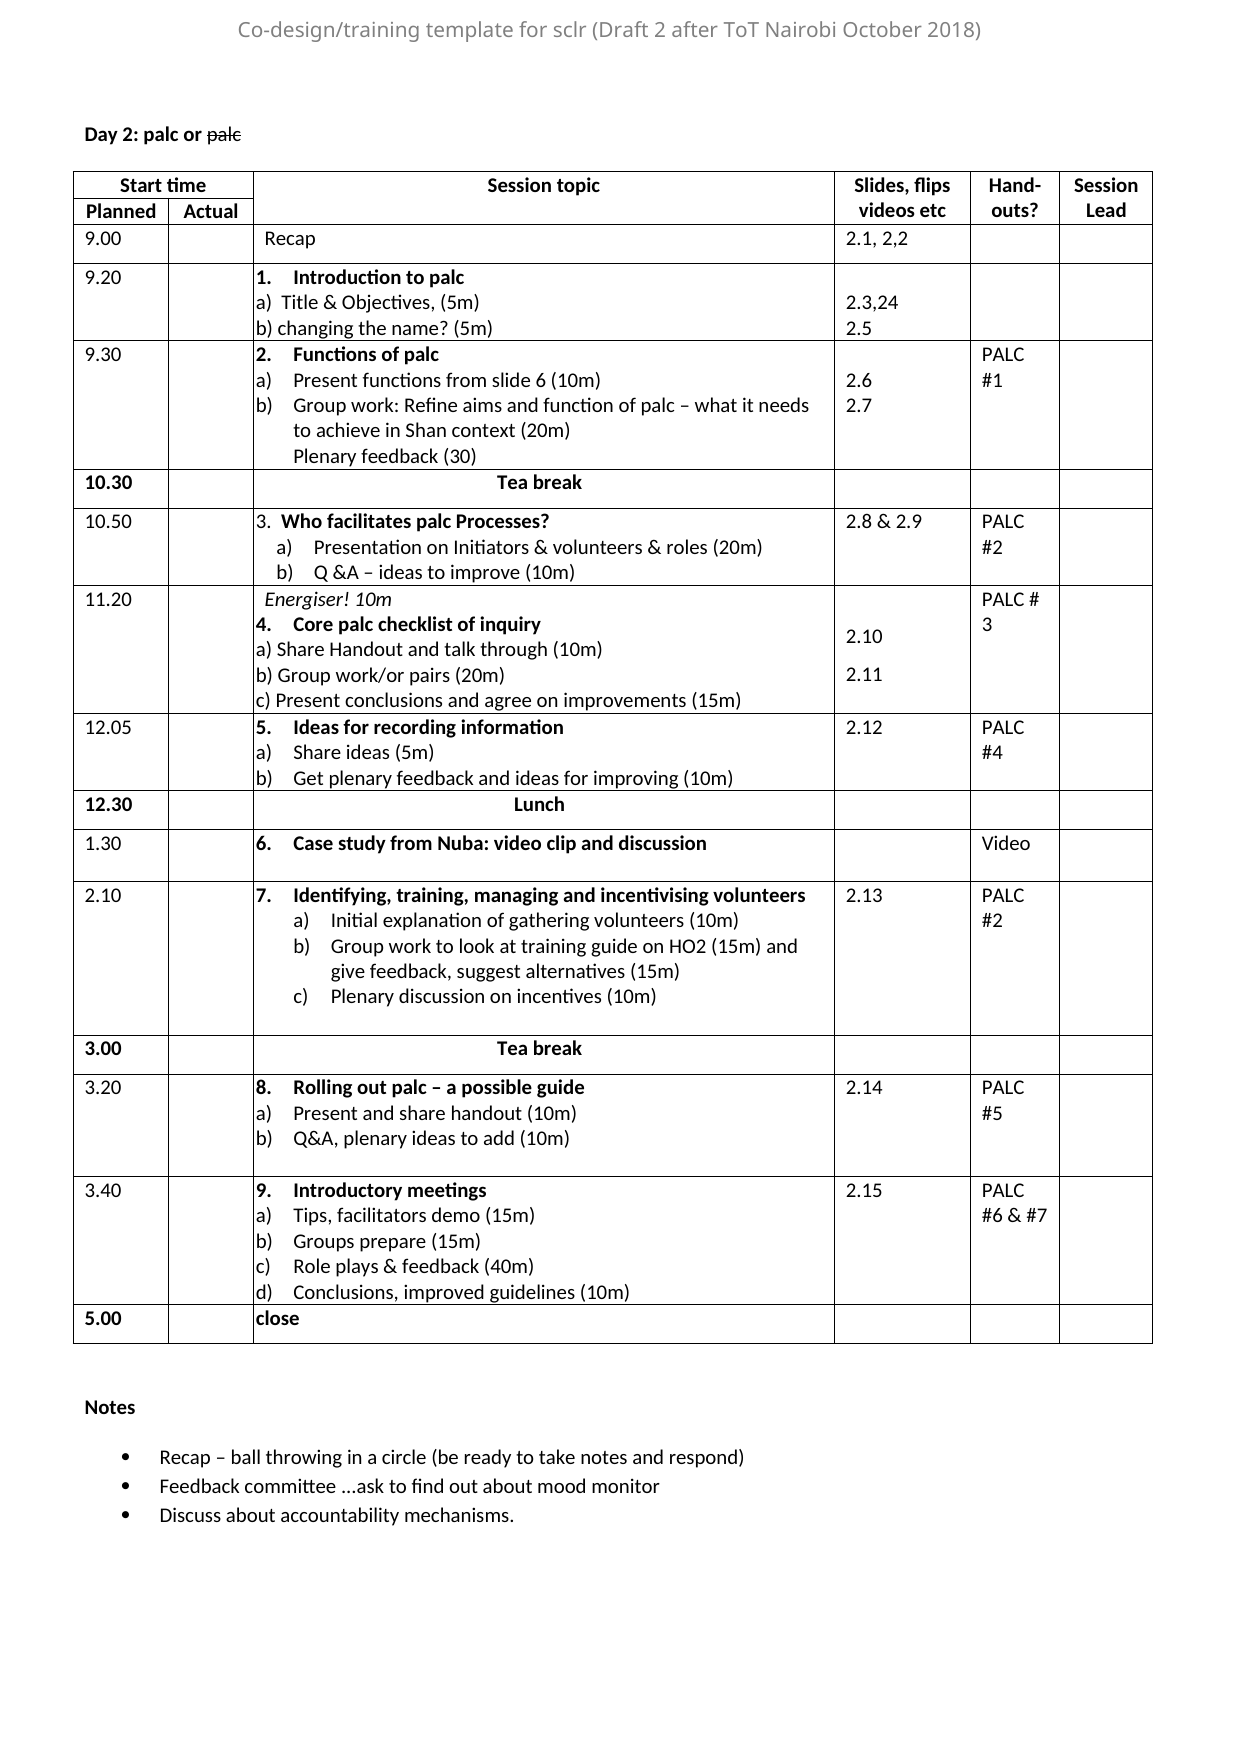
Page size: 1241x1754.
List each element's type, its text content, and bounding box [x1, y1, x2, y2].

table_cell PALC #5 [971, 1075, 1059, 1176]
table_cell PALC #4 [971, 714, 1059, 790]
table_cell [169, 1075, 253, 1176]
table_cell [971, 264, 1059, 340]
table_cell 2.12 [835, 714, 970, 790]
table_cell 2.13 [835, 882, 970, 1034]
table_cell Rolling out palc – a possible guide Present and share handout (10m) Q&A, plenary ideas to add (10m) [254, 1075, 834, 1176]
table_cell 5.00 [74, 1305, 168, 1343]
table_cell Case study from Nuba: video clip and discussion [254, 830, 834, 881]
table_cell [169, 470, 253, 507]
table_cell 2.15 [835, 1177, 970, 1304]
table_cell Identifying, training, managing and incentivising volunteers Initial explanation of gathering volunteers (10m) Group work to look at training guide on HO2 (15m) and give feedback, suggest alternatives (15m) Plenary discussion on incentives (10m) [254, 882, 834, 1034]
table_cell 2.14 [835, 1075, 970, 1176]
table_cell 10.50 [74, 509, 168, 585]
table_cell PALC #2 [971, 882, 1059, 1034]
table_cell [169, 341, 253, 468]
table_cell [835, 830, 970, 881]
table_cell 9.00 [74, 225, 168, 263]
table_cell [1060, 509, 1152, 585]
table_cell PALC #6 & #7 [971, 1177, 1059, 1304]
table_cell [1060, 882, 1152, 1034]
table_cell Who facilitates palc Processes? Presentation on Initiators & volunteers & roles (20m) Q &A – ideas to improve (10m) [254, 509, 834, 585]
table_cell Actual [169, 199, 253, 224]
table_cell [169, 1177, 253, 1304]
table_cell Introductory meetings Tips, facilitators demo (15m) Groups prepare (15m) Role plays & feedback (40m) Conclusions, improved guidelines (10m) [254, 1177, 834, 1304]
table_cell [835, 470, 970, 507]
table_cell [169, 791, 253, 829]
table_cell [1060, 1177, 1152, 1304]
table_cell [971, 470, 1059, 507]
table_cell [169, 586, 253, 713]
list Feedback committee ...ask to find out about mood monitor [122, 1473, 1134, 1499]
table_cell [169, 830, 253, 881]
table_cell Introduction to palc a) Title & Objectives, (5m) b) changing the name? (5m) [254, 264, 834, 340]
table_cell [835, 1305, 970, 1343]
table_cell Energiser! 10m Core palc checklist of inquiry a) Share Handout and talk through (10m) b) Group work/or pairs (20m) c) Present conclusions and agree on improvements (15m) [254, 586, 834, 713]
table_cell [1060, 225, 1152, 263]
table_cell [971, 1305, 1059, 1343]
table_cell [835, 791, 970, 829]
table_cell [1060, 586, 1152, 713]
table_cell 2.3,24 2.5 [835, 264, 970, 340]
table_cell PALC # 3 [971, 586, 1059, 713]
table_cell 2.1, 2,2 [835, 225, 970, 263]
table_cell 2.8 & 2.9 [835, 509, 970, 585]
table_cell 9.30 [74, 341, 168, 468]
table_header Hand-outs? [971, 172, 1059, 224]
table_cell 2.10 [74, 882, 168, 1034]
text Notes [84, 1394, 1134, 1420]
table_cell 9.20 [74, 264, 168, 340]
table_cell Functions of palc Present functions from slide 6 (10m) Group work: Refine aims and function of palc – what it needs to achieve in Shan context (20m) Plenary feedback (30) [254, 341, 834, 468]
table_cell [169, 882, 253, 1034]
table_cell [971, 1036, 1059, 1073]
list Recap – ball throwing in a circle (be ready to take notes and respond) [122, 1444, 1134, 1470]
table_cell [169, 264, 253, 340]
table_cell [971, 791, 1059, 829]
table_cell [971, 225, 1059, 263]
table_cell [169, 509, 253, 585]
table_cell [1060, 470, 1152, 507]
table_cell 3.20 [74, 1075, 168, 1176]
table_cell Video [971, 830, 1059, 881]
table_cell [1060, 791, 1152, 829]
table_cell 2.10 2.11 [835, 586, 970, 713]
table_header Start time [74, 172, 253, 198]
table_cell [1060, 714, 1152, 790]
table_cell Recap [254, 225, 834, 263]
table_cell 12.30 [74, 791, 168, 829]
table_cell Ideas for recording information Share ideas (5m) Get plenary feedback and ideas for improving (10m) [254, 714, 834, 790]
table_cell [1060, 1075, 1152, 1176]
table_cell 3.00 [74, 1036, 168, 1073]
table_cell 2.6 2.7 [835, 341, 970, 468]
table_cell [1060, 1036, 1152, 1073]
table_cell Tea break [254, 470, 834, 507]
table_cell close [254, 1305, 834, 1343]
table_cell 3.40 [74, 1177, 168, 1304]
table_cell PALC #1 [971, 341, 1059, 468]
table_cell 11.20 [74, 586, 168, 713]
table_cell 12.05 [74, 714, 168, 790]
table_cell Planned [74, 199, 168, 224]
table_cell [1060, 1305, 1152, 1343]
table_header Slides, flips videos etc [835, 172, 970, 224]
table_cell 10.30 [74, 470, 168, 507]
table_header Session topic [254, 172, 834, 224]
table_cell Tea break [254, 1036, 834, 1073]
table_cell 1.30 [74, 830, 168, 881]
table_cell [835, 1036, 970, 1073]
table_header Session Lead [1060, 172, 1152, 224]
text Day 2: palc or palc [84, 121, 1134, 147]
table_cell [169, 714, 253, 790]
list Discuss about accountability mechanisms. [122, 1503, 1134, 1528]
table_cell PALC #2 [971, 509, 1059, 585]
table_cell [1060, 264, 1152, 340]
table_cell [1060, 830, 1152, 881]
table_cell [1060, 341, 1152, 468]
table_cell Lunch [254, 791, 834, 829]
table_cell [169, 1036, 253, 1073]
table_cell [169, 1305, 253, 1343]
table_cell [169, 225, 253, 263]
